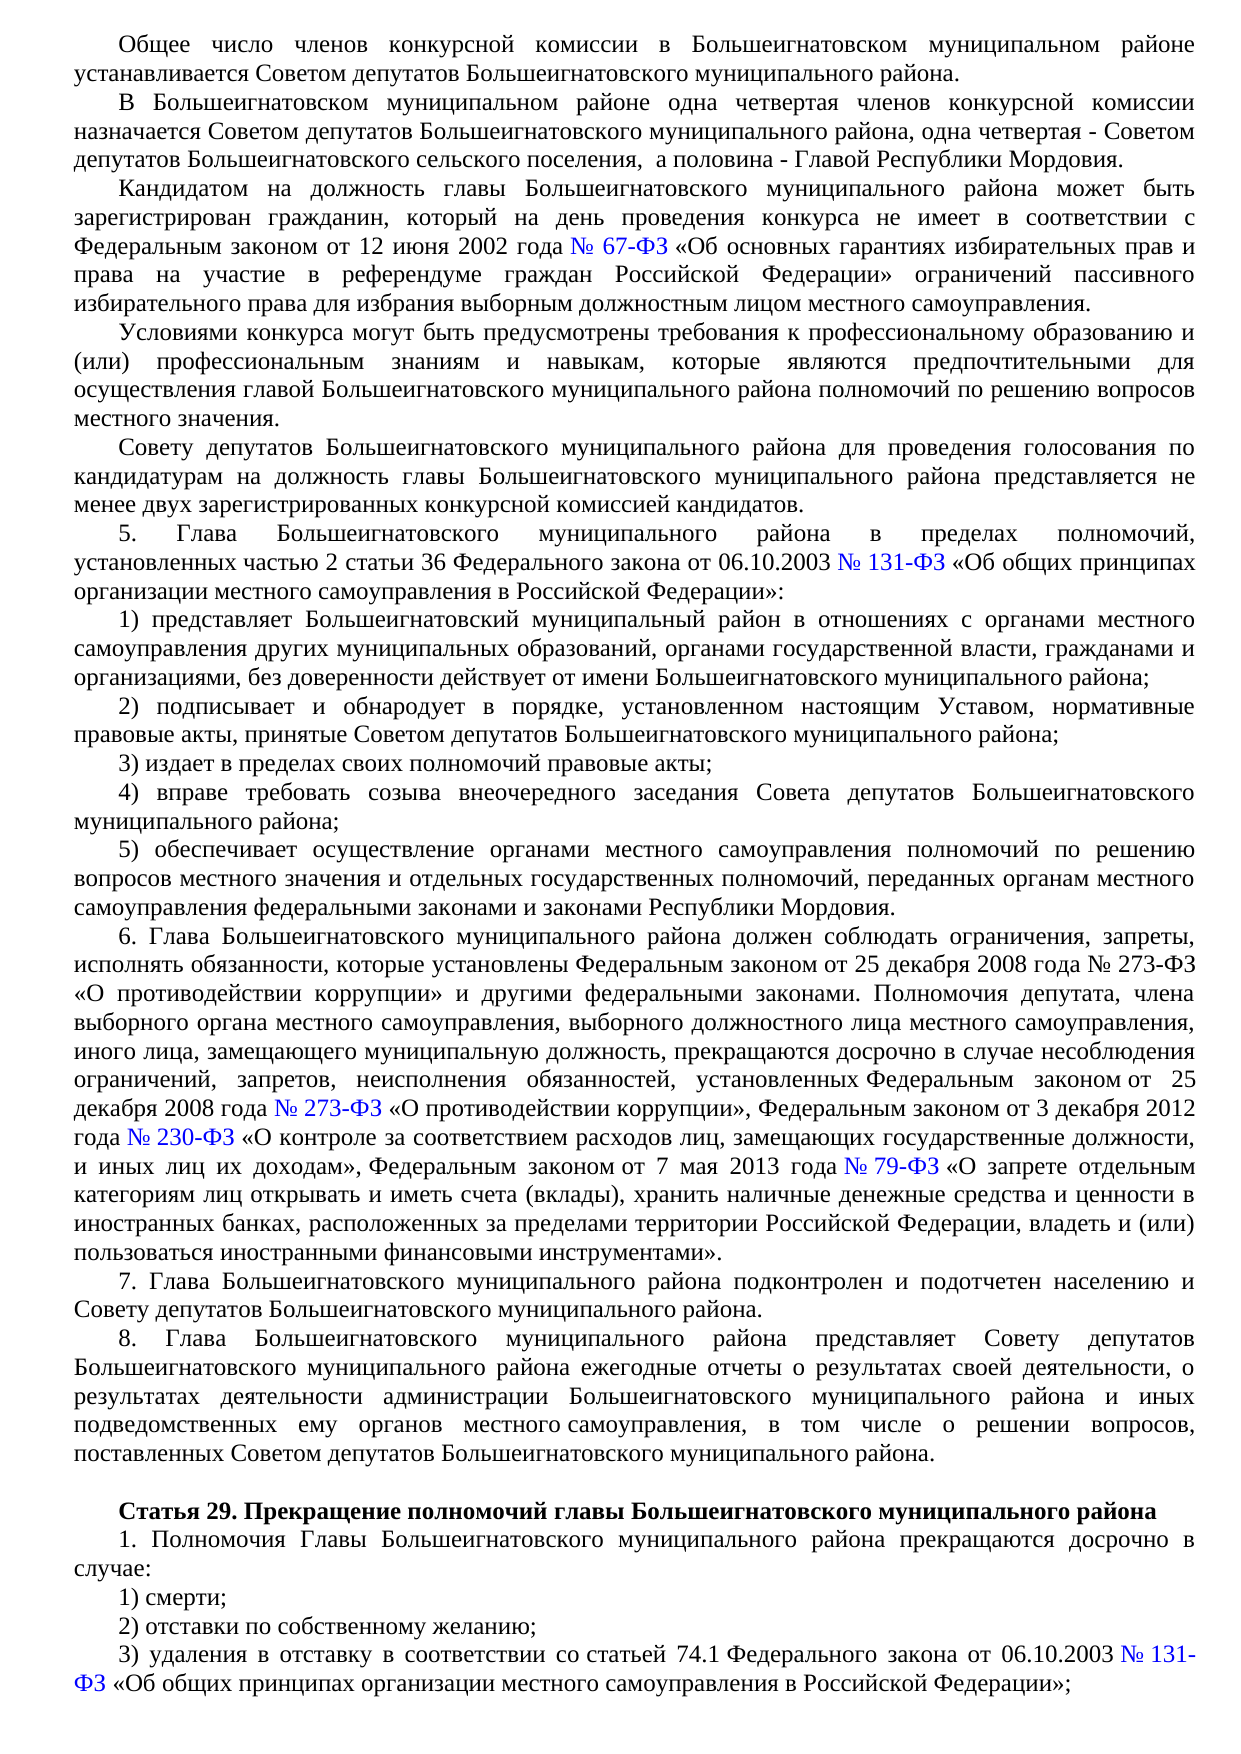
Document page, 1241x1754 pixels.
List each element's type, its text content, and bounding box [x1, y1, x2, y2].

text Кандидатом на должность главы Большеигнатовского муниципального района может быть зарегистрирован гражданин, который на день проведения конкурса не имеет в соответствии с Федеральным законом от 12 июня 2002 года № 67-ФЗ «Об основных гарантиях избирательных прав и права на участие в референдуме граждан Российской Федерации» ограничений пассивного избирательного права для избрания выборным должностным лицом местного самоуправления. [74, 173, 1196, 317]
text 6. Глава Большеигнатовского муниципального района должен соблюдать ограничения, запреты, исполнять обязанности, которые установлены Федеральным законом от 25 декабря 2008 года № 273-ФЗ «О противодействии коррупции» и другими федеральными законами. Полномочия депутата, члена выборного органа местного самоуправления, выборного должностного лица местного самоуправления, иного лица, замещающего муниципальную должность, прекращаются досрочно в случае несоблюдения ограничений, запретов, неисполнения обязанностей, установленных Федеральным законом от 25 декабря 2008 года № 273-ФЗ «О противодействии коррупции», Федеральным законом от 3 декабря 2012 года № 230-ФЗ «О контроле за соответствием расходов лиц, замещающих государственные должности, и иных лиц их доходам», Федеральным законом от 7 мая 2013 года № 79-ФЗ «О запрете отдельным категориям лиц открывать и иметь счета (вклады), хранить наличные денежные средства и ценности в иностранных банках, расположенных за пределами территории Российской Федерации, владеть и (или) пользоваться иностранными финансовыми инструментами». [74, 921, 1196, 1266]
text 7. Глава Большеигнатовского муниципального района подконтролен и подотчетен населению и Совету депутатов Большеигнатовского муниципального района. [74, 1266, 1196, 1323]
text 1. Полномочия Главы Большеигнатовского муниципального района прекращаются досрочно в случае: [74, 1524, 1196, 1582]
text 8. Глава Большеигнатовского муниципального района представляет Совету депутатов Большеигнатовского муниципального района ежегодные отчеты о результатах своей деятельности, о результатах деятельности администрации Большеигнатовского муниципального района и иных подведомственных ему органов местного самоуправления, в том числе о решении вопросов, поставленных Советом депутатов Большеигнатовского муниципального района. [74, 1323, 1196, 1467]
text 5. Глава Большеигнатовского муниципального района в пределах полномочий, установленных частью 2 статьи 36 Федерального закона от 06.10.2003 № 131-ФЗ «Об общих принципах организации местного самоуправления в Российской Федерации»: [74, 518, 1196, 604]
text 4) вправе требовать созыва внеочередного заседания Совета депутатов Большеигнатовского муниципального района; [74, 777, 1196, 834]
text В Большеигнатовском муниципальном районе одна четвертая членов конкурсной комиссии назначается Советом депутатов Большеигнатовского муниципального района, одна четвертая - Советом депутатов Большеигнатовского сельского поселения, а половина - Главой Республики Мордовия. [74, 87, 1196, 173]
text 2) подписывает и обнародует в порядке, установленном настоящим Уставом, нормативные правовые акты, принятые Советом депутатов Большеигнатовского муниципального района; [74, 691, 1196, 748]
text Условиями конкурса могут быть предусмотрены требования к профессиональному образованию и (или) профессиональным знаниям и навыкам, которые являются предпочтительными для осуществления главой Большеигнатовского муниципального района полномочий по решению вопросов местного значения. [74, 317, 1196, 432]
text 3) издает в пределах своих полномочий правовые акты; [74, 748, 1196, 777]
text 1) представляет Большеигнатовский муниципальный район в отношениях с органами местного самоуправления других муниципальных образований, органами государственной власти, гражданами и организациями, без доверенности действует от имени Большеигнатовского муниципального района; [74, 604, 1196, 691]
text 2) отставки по собственному желанию; [74, 1611, 1196, 1639]
text Совету депутатов Большеигнатовского муниципального района для проведения голосования по кандидатурам на должность главы Большеигнатовского муниципального района представляется не менее двух зарегистрированных конкурсной комиссией кандидатов. [74, 432, 1196, 518]
text Статья 29. Прекращение полномочий главы Большеигнатовского муниципального района [74, 1496, 1196, 1524]
text 5) обеспечивает осуществление органами местного самоуправления полномочий по решению вопросов местного значения и отдельных государственных полномочий, переданных органам местного самоуправления федеральными законами и законами Республики Мордовия. [74, 834, 1196, 921]
text 1) смерти; [74, 1582, 1196, 1611]
text 3) удаления в отставку в соответствии со статьей 74.1 Федерального закона от 06.10.2003 № 131-ФЗ «Об общих принципах организации местного самоуправления в Российской Федерации»; [74, 1639, 1196, 1697]
text Общее число членов конкурсной комиссии в Большеигнатовском муниципальном районе устанавливается Советом депутатов Большеигнатовского муниципального района. [74, 29, 1196, 87]
